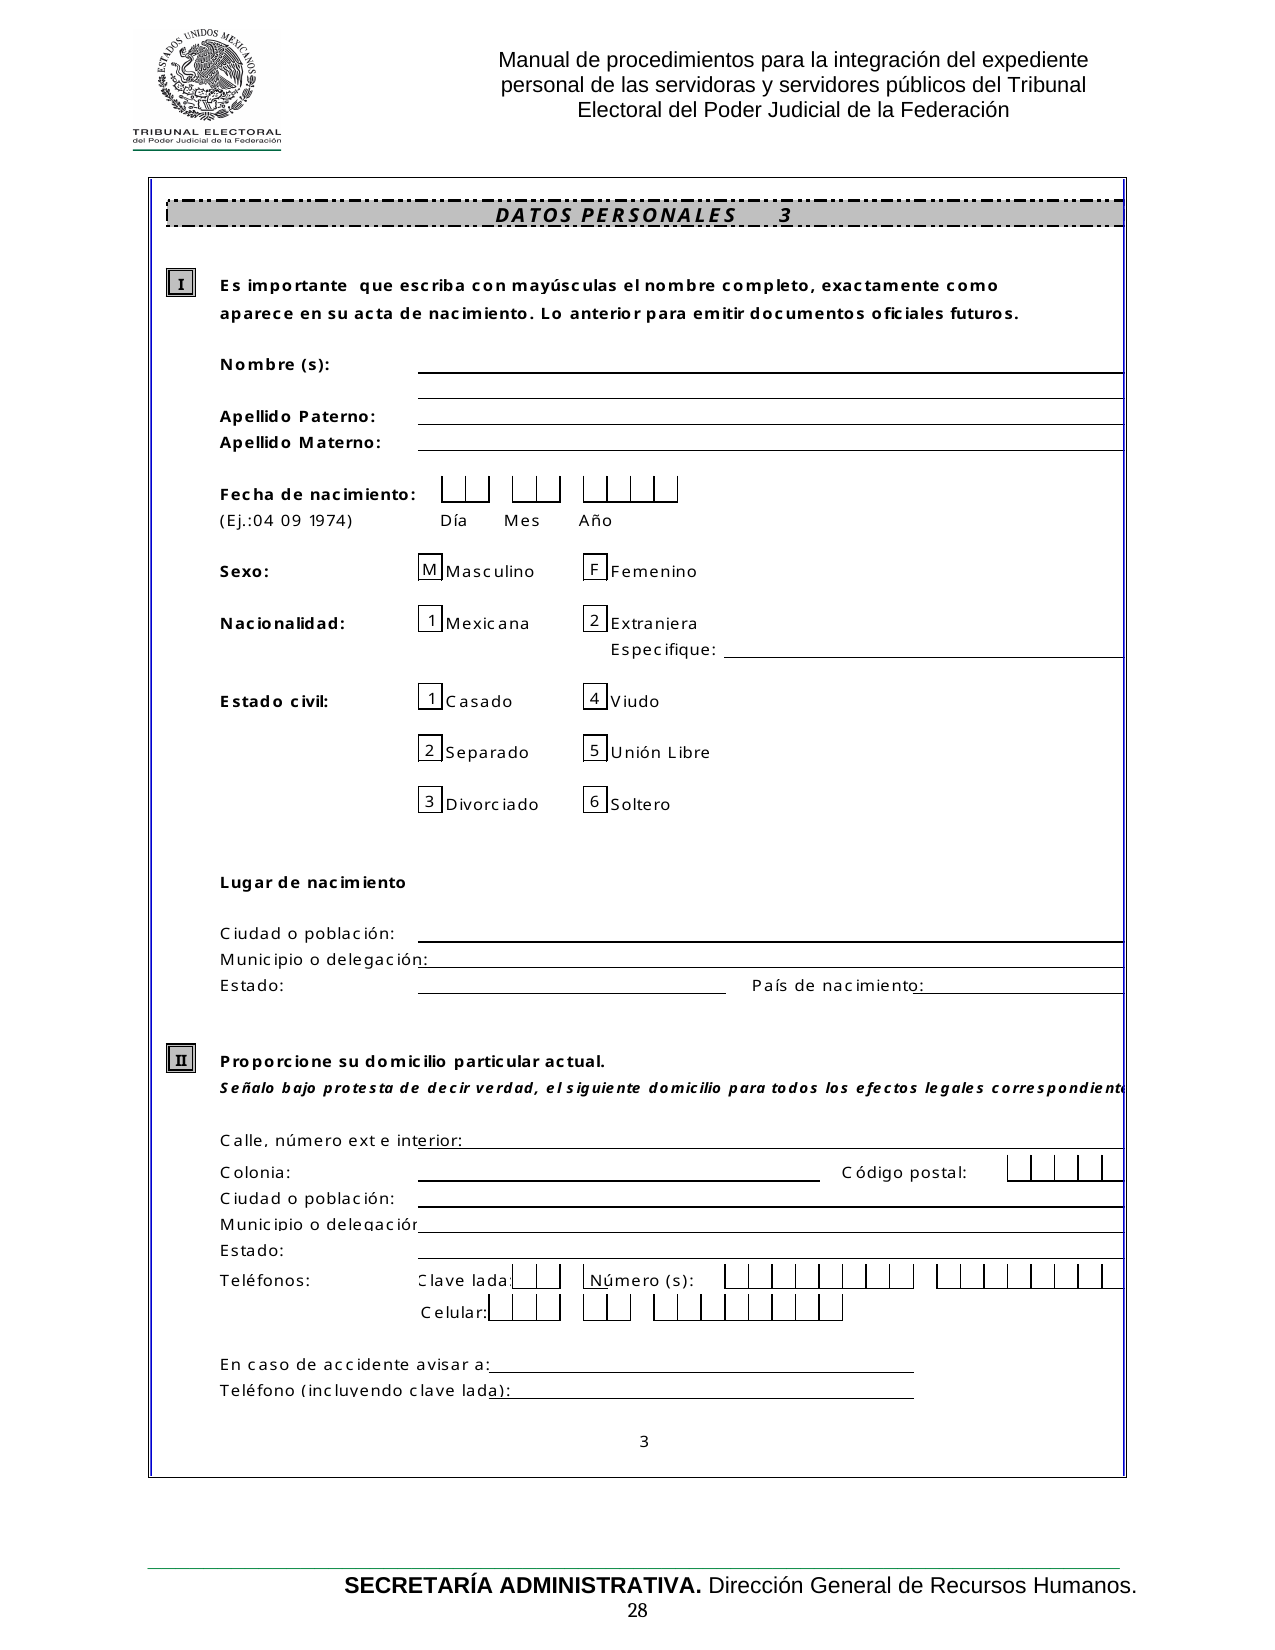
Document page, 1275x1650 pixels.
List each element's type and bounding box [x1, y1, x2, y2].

picture [132, 29, 282, 151]
